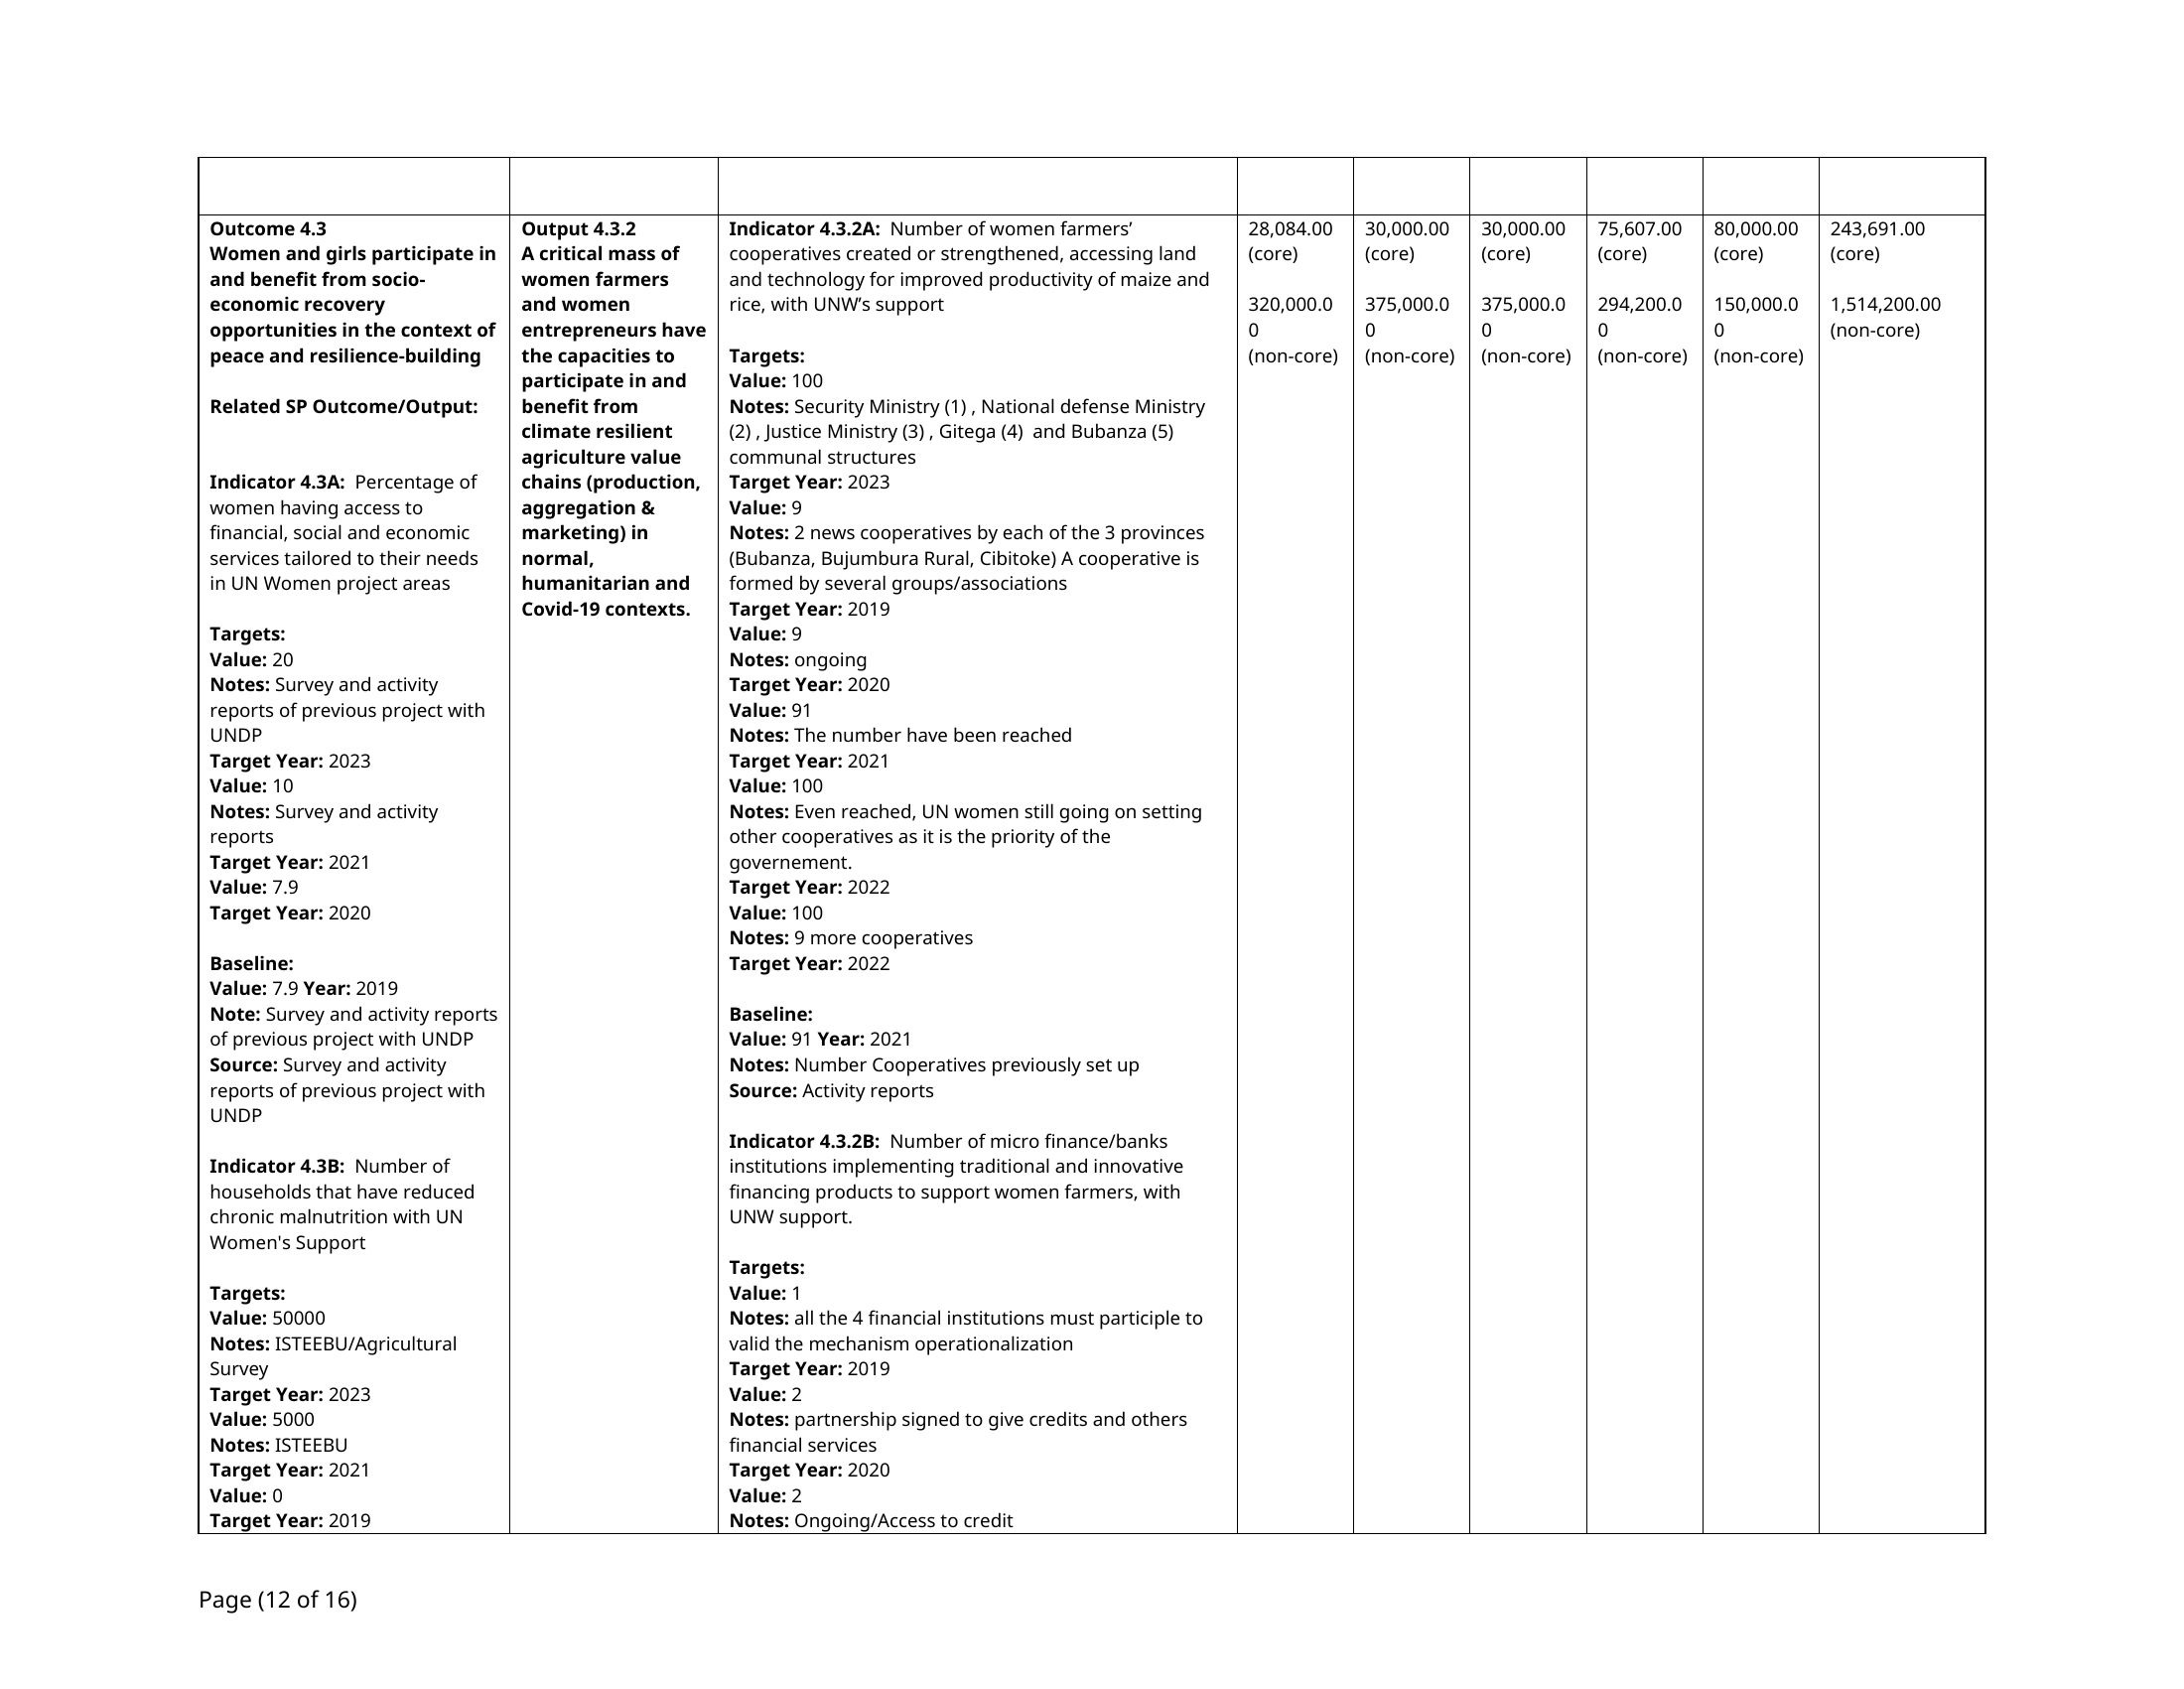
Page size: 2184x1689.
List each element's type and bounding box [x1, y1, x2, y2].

table_cell [1238, 215, 1353, 1533]
table_cell [510, 158, 718, 214]
table_cell [1470, 158, 1586, 214]
table_cell [510, 215, 718, 1533]
table_cell [1238, 158, 1353, 214]
table_cell [1820, 215, 1984, 1533]
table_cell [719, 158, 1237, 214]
table_cell [200, 215, 509, 1533]
table_cell [1470, 215, 1586, 1533]
table_cell [1587, 215, 1703, 1533]
table_cell [1704, 158, 1819, 214]
table_cell [1820, 158, 1984, 214]
table_cell [1354, 158, 1469, 214]
table_cell [1704, 215, 1819, 1533]
table_cell [1587, 158, 1703, 214]
table_cell [1354, 215, 1469, 1533]
table_cell [719, 215, 1237, 1533]
